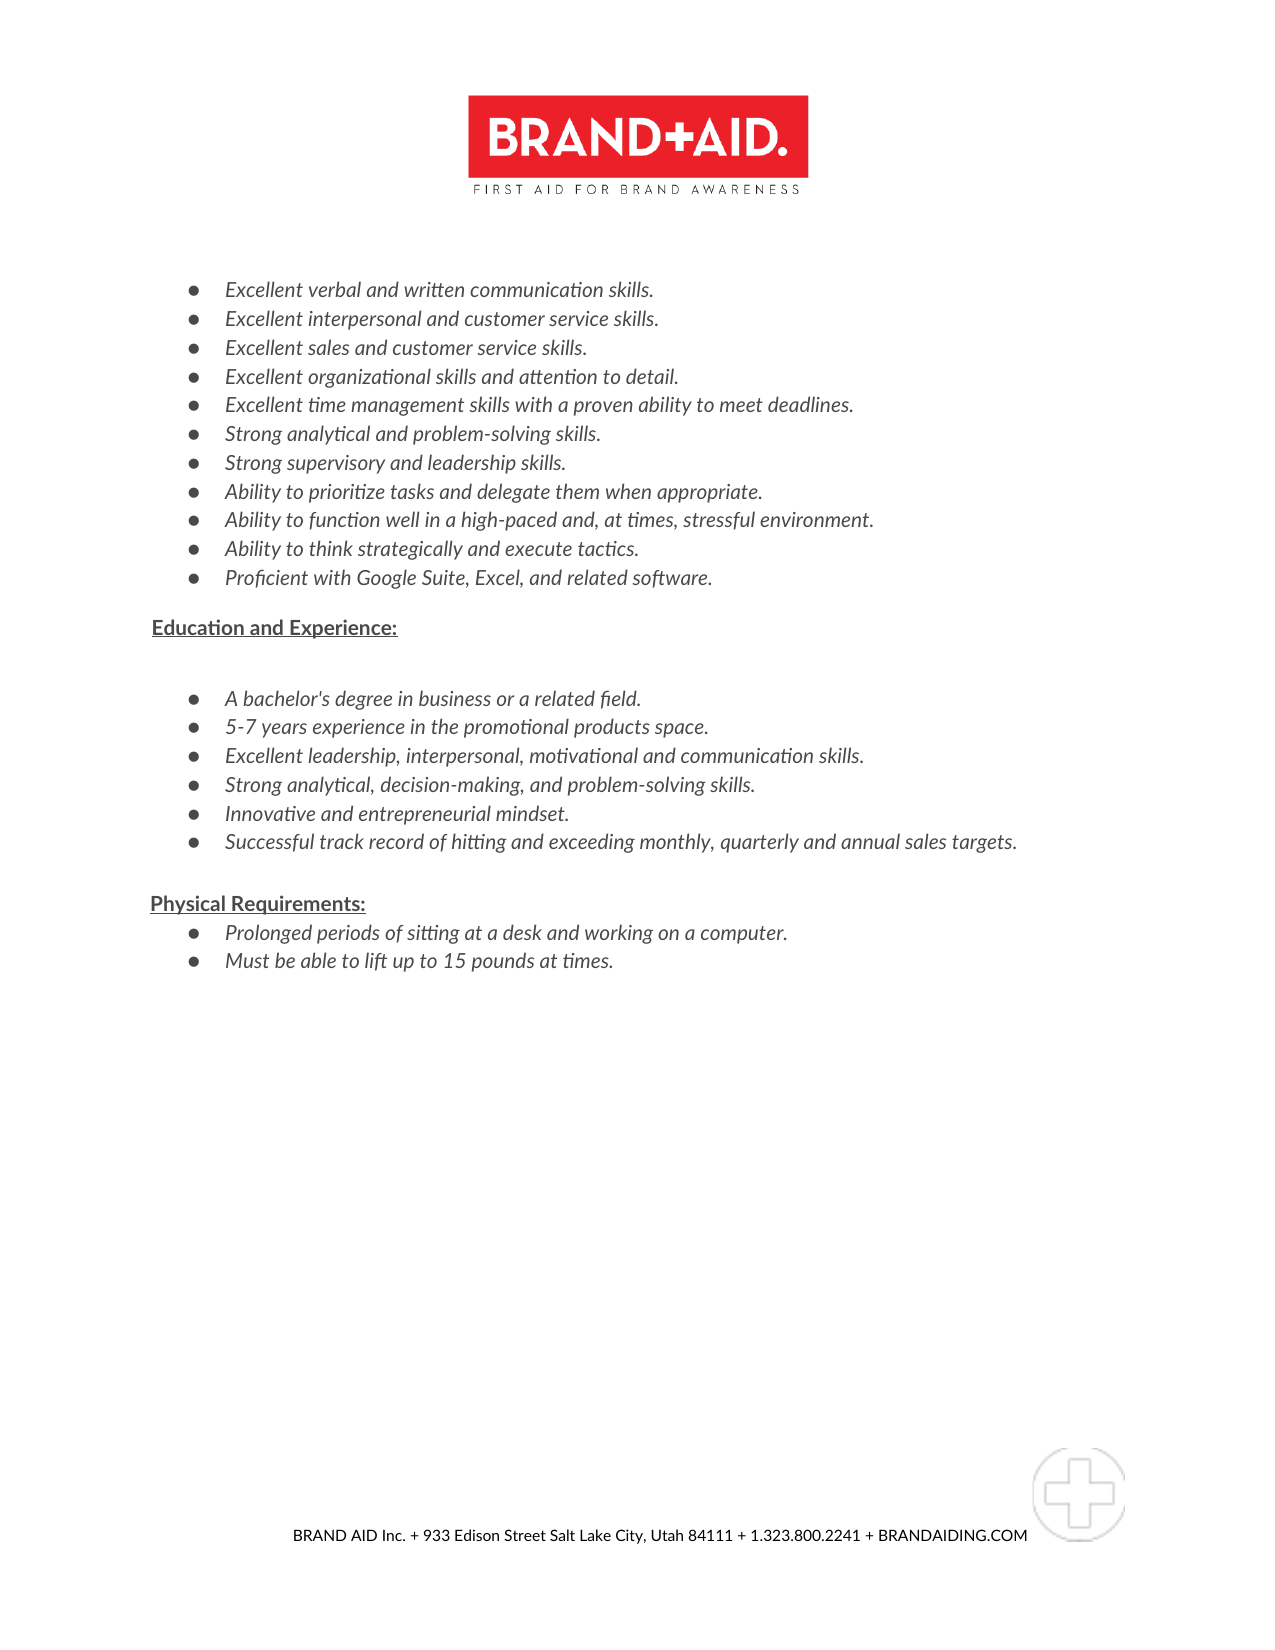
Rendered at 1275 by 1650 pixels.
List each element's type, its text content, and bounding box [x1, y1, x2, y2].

list Must be able to lift up to 15 pounds at times. [187, 948, 1125, 973]
list Excellent verbal and written communication skills. [187, 277, 1125, 302]
list Strong analytical, decision-making, and problem-solving skills. [187, 772, 1125, 797]
list Excellent sales and customer service skills. [187, 335, 1125, 360]
list 5-7 years experience in the promotional products space. [187, 714, 1125, 739]
list Ability to function well in a high-paced and, at times, stressful environment. [187, 507, 1125, 532]
list Excellent time management skills with a proven ability to meet deadlines. [187, 392, 1125, 417]
text Education and Experience: [151, 614, 1125, 639]
list Excellent organizational skills and attention to detail. [187, 363, 1125, 388]
list Successful track record of hitting and exceeding monthly, quarterly and annual sales targets. [187, 829, 1125, 854]
list Strong analytical and problem-solving skills. [187, 421, 1125, 446]
list Strong supervisory and leadership skills. [187, 450, 1125, 475]
list Prolonged periods of sitting at a desk and working on a computer. [187, 919, 1125, 944]
list Proficient with Google Suite, Excel, and related software. [187, 565, 1125, 590]
list Innovative and entrepreneurial mindset. [187, 800, 1125, 825]
picture [448, 75, 828, 218]
list Ability to prioritize tasks and delegate them when appropriate. [187, 478, 1125, 503]
list Excellent leadership, interpersonal, motivational and communication skills. [187, 743, 1125, 768]
list Ability to think strategically and execute tactics. [187, 536, 1125, 561]
text Physical Requirements: [150, 891, 817, 916]
list Excellent interpersonal and customer service skills. [187, 306, 1125, 331]
list A bachelor's degree in business or a related field. [187, 685, 1125, 710]
picture [1032, 1448, 1125, 1542]
